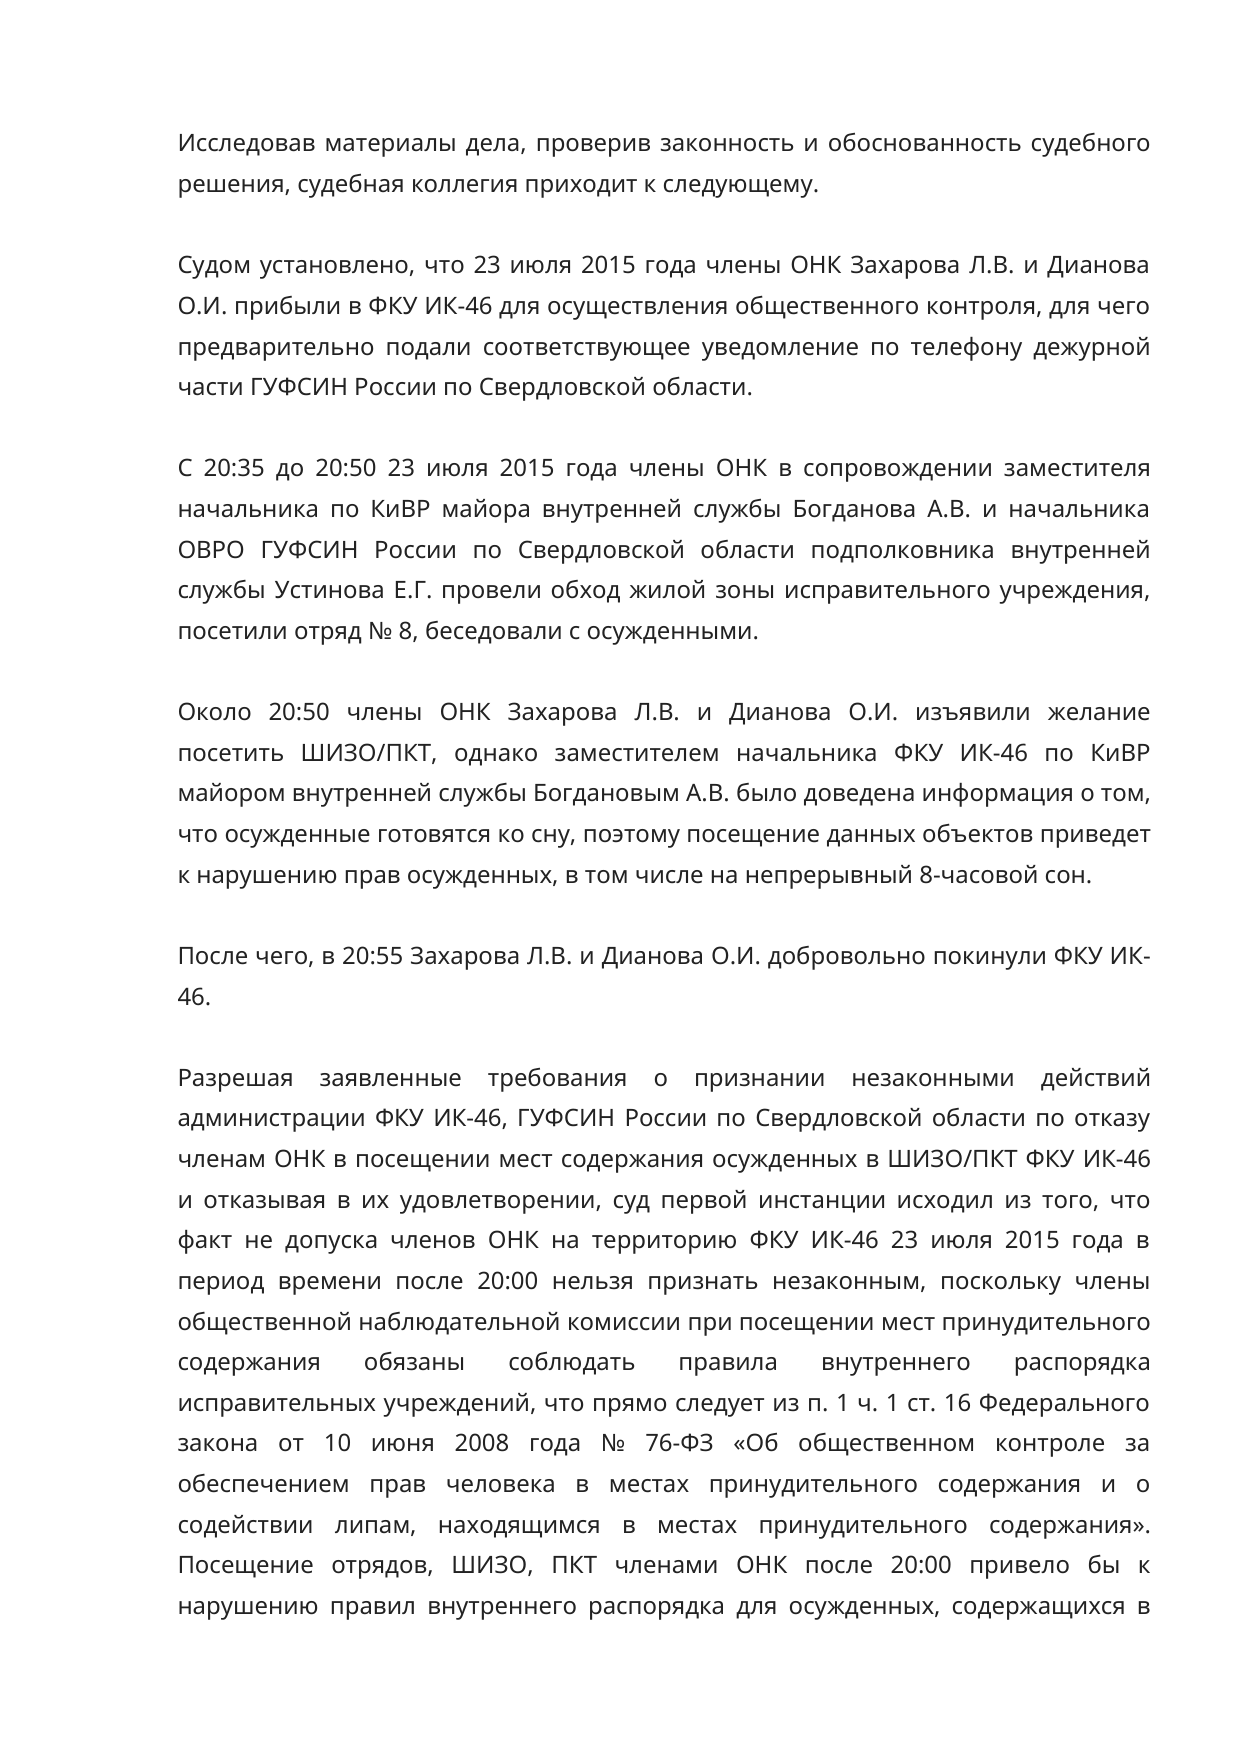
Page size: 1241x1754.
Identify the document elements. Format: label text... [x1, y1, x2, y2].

text После чего, в 20:55 Захарова Л.В. и Дианова О.И. добровольно покинули ФКУ ИК-46. [177, 931, 1152, 1012]
text С 20:35 до 20:50 23 июля 2015 года члены ОНК в сопровождении заместителя начальника по КиВР майора внутренней службы Богданова А.В. и начальника ОВРО ГУФСИН России по Свердловской области подполковника внутренней службы Устинова Е.Г. провели обход жилой зоны исправительного учреждения, посетили отряд № 8, беседовали с осужденными. [177, 443, 1152, 646]
text Исследовав материалы дела, проверив законность и обоснованность судебного решения, судебная коллегия приходит к следующему. [177, 118, 1152, 199]
text Около 20:50 члены ОНК Захарова Л.В. и Дианова О.И. изъявили желание посетить ШИЗО/ПКТ, однако заместителем начальника ФКУ ИК-46 по КиВР майором внутренней службы Богдановым А.В. было доведена информация о том, что осужденные готовятся ко сну, поэтому посещение данных объектов приведет к нарушению прав осужденных, в том числе на непрерывный 8-часовой сон. [177, 687, 1152, 890]
text Судом установлено, что 23 июля 2015 года члены ОНК Захарова Л.В. и Дианова О.И. прибыли в ФКУ ИК-46 для осуществления общественного контроля, для чего предварительно подали соответствующее уведомление по телефону дежурной части ГУФСИН России по Свердловской области. [177, 240, 1152, 402]
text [177, 1052, 1152, 1621]
